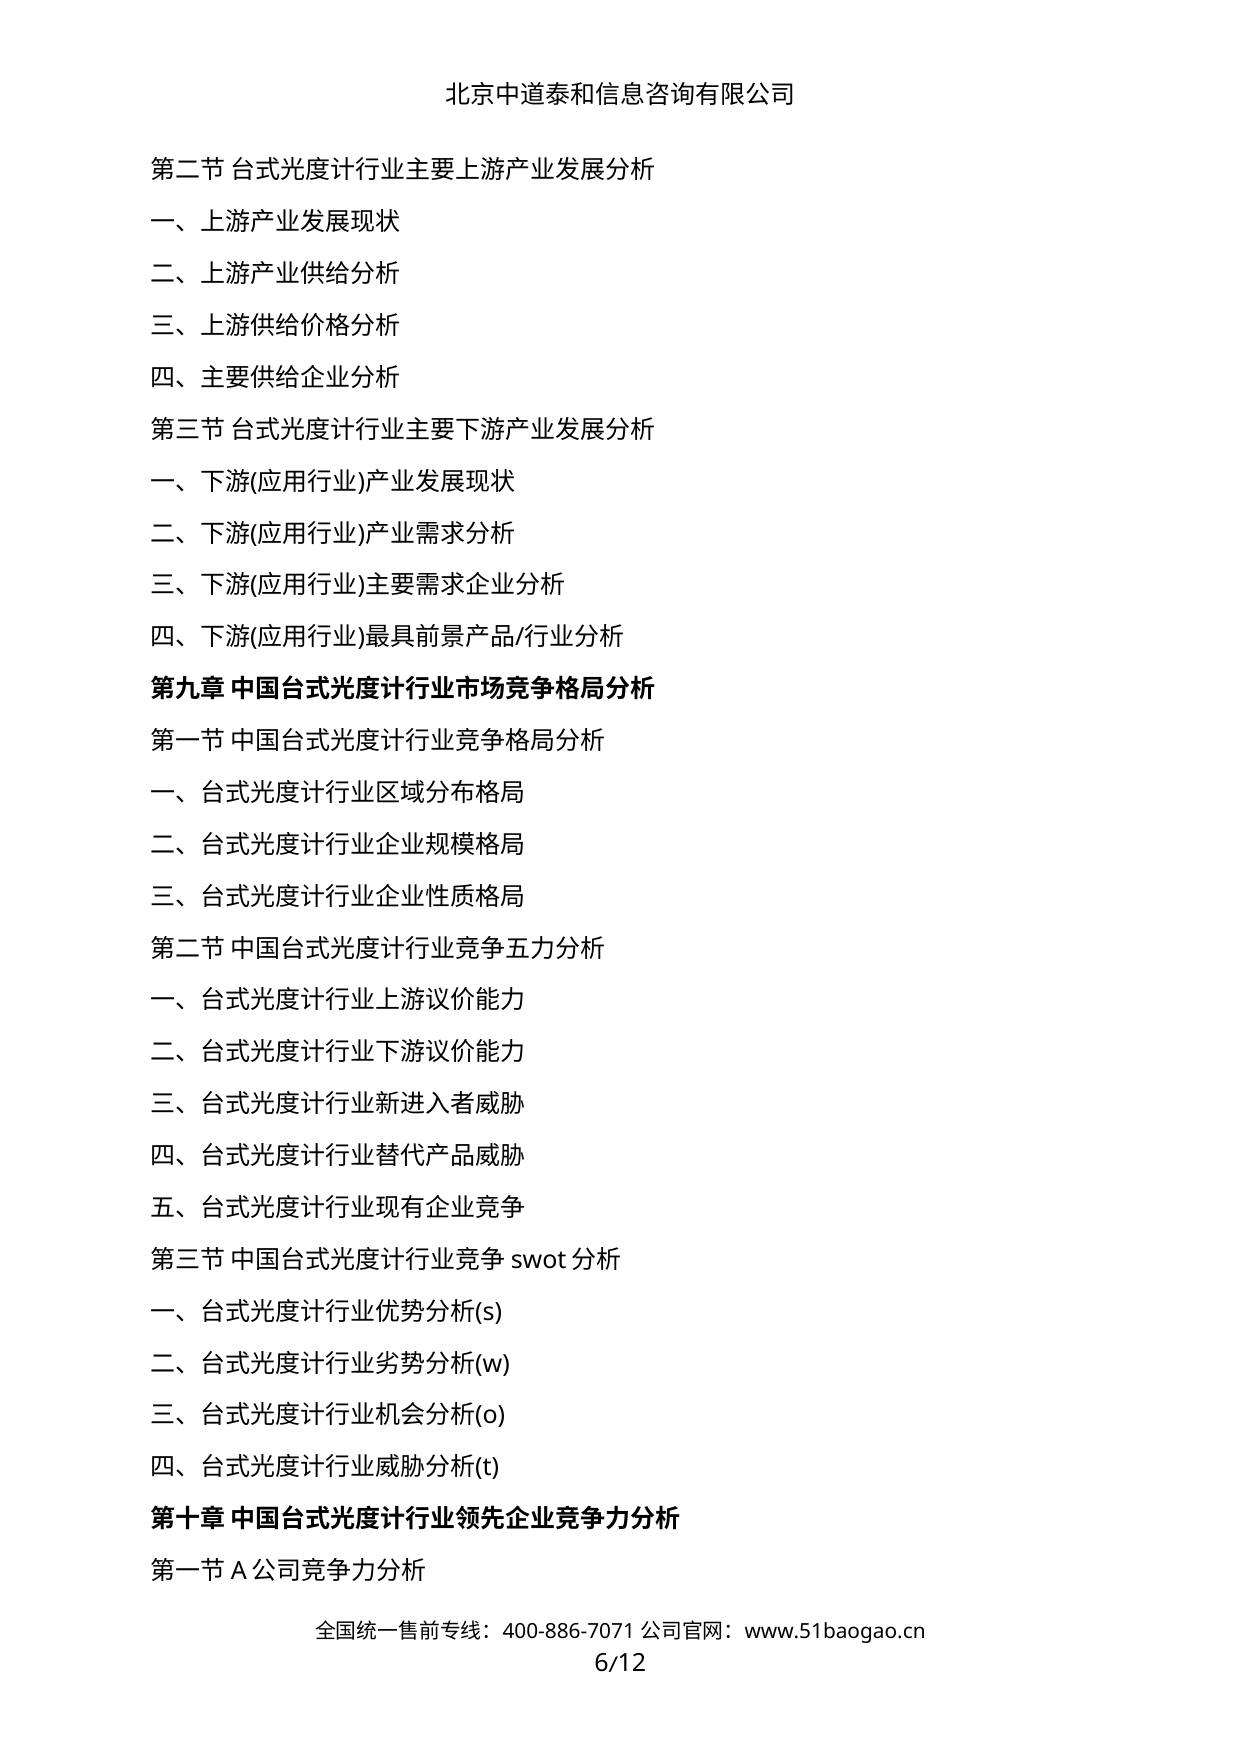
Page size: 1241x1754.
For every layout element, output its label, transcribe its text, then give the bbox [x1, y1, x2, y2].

text 三、台式光度计行业机会分析(o) [150, 1395, 1090, 1431]
text 四、主要供给企业分析 [150, 357, 1090, 394]
text 第三节 台式光度计行业主要下游产业发展分析 [150, 409, 1090, 446]
text 二、台式光度计行业下游议价能力 [150, 1032, 1090, 1068]
text 第一节 中国台式光度计行业竞争格局分析 [150, 721, 1090, 757]
text 一、上游产业发展现状 [150, 202, 1090, 238]
text 第二节 台式光度计行业主要上游产业发展分析 [150, 150, 1090, 186]
text 三、台式光度计行业新进入者威胁 [150, 1084, 1090, 1120]
text 第一节 A公司竞争力分析 [150, 1551, 1090, 1587]
text 三、下游(应用行业)主要需求企业分析 [150, 565, 1090, 601]
text 四、台式光度计行业威胁分析(t) [150, 1447, 1090, 1483]
text 二、台式光度计行业企业规模格局 [150, 824, 1090, 861]
text 三、上游供给价格分析 [150, 306, 1090, 342]
text 二、台式光度计行业劣势分析(w) [150, 1343, 1090, 1379]
text 第九章 中国台式光度计行业市场竞争格局分析 [150, 669, 1090, 705]
text 二、下游(应用行业)产业需求分析 [150, 513, 1090, 549]
text 二、上游产业供给分析 [150, 254, 1090, 290]
text 一、台式光度计行业区域分布格局 [150, 772, 1090, 809]
text 第二节 中国台式光度计行业竞争五力分析 [150, 928, 1090, 964]
text 一、台式光度计行业上游议价能力 [150, 980, 1090, 1016]
text 一、下游(应用行业)产业发展现状 [150, 461, 1090, 497]
text 三、台式光度计行业企业性质格局 [150, 876, 1090, 912]
text 五、台式光度计行业现有企业竞争 [150, 1187, 1090, 1224]
text 四、下游(应用行业)最具前景产品/行业分析 [150, 617, 1090, 653]
text 第十章 中国台式光度计行业领先企业竞争力分析 [150, 1499, 1090, 1535]
text 四、台式光度计行业替代产品威胁 [150, 1136, 1090, 1172]
text 第三节 中国台式光度计行业竞争swot分析 [150, 1239, 1090, 1276]
text 一、台式光度计行业优势分析(s) [150, 1291, 1090, 1327]
